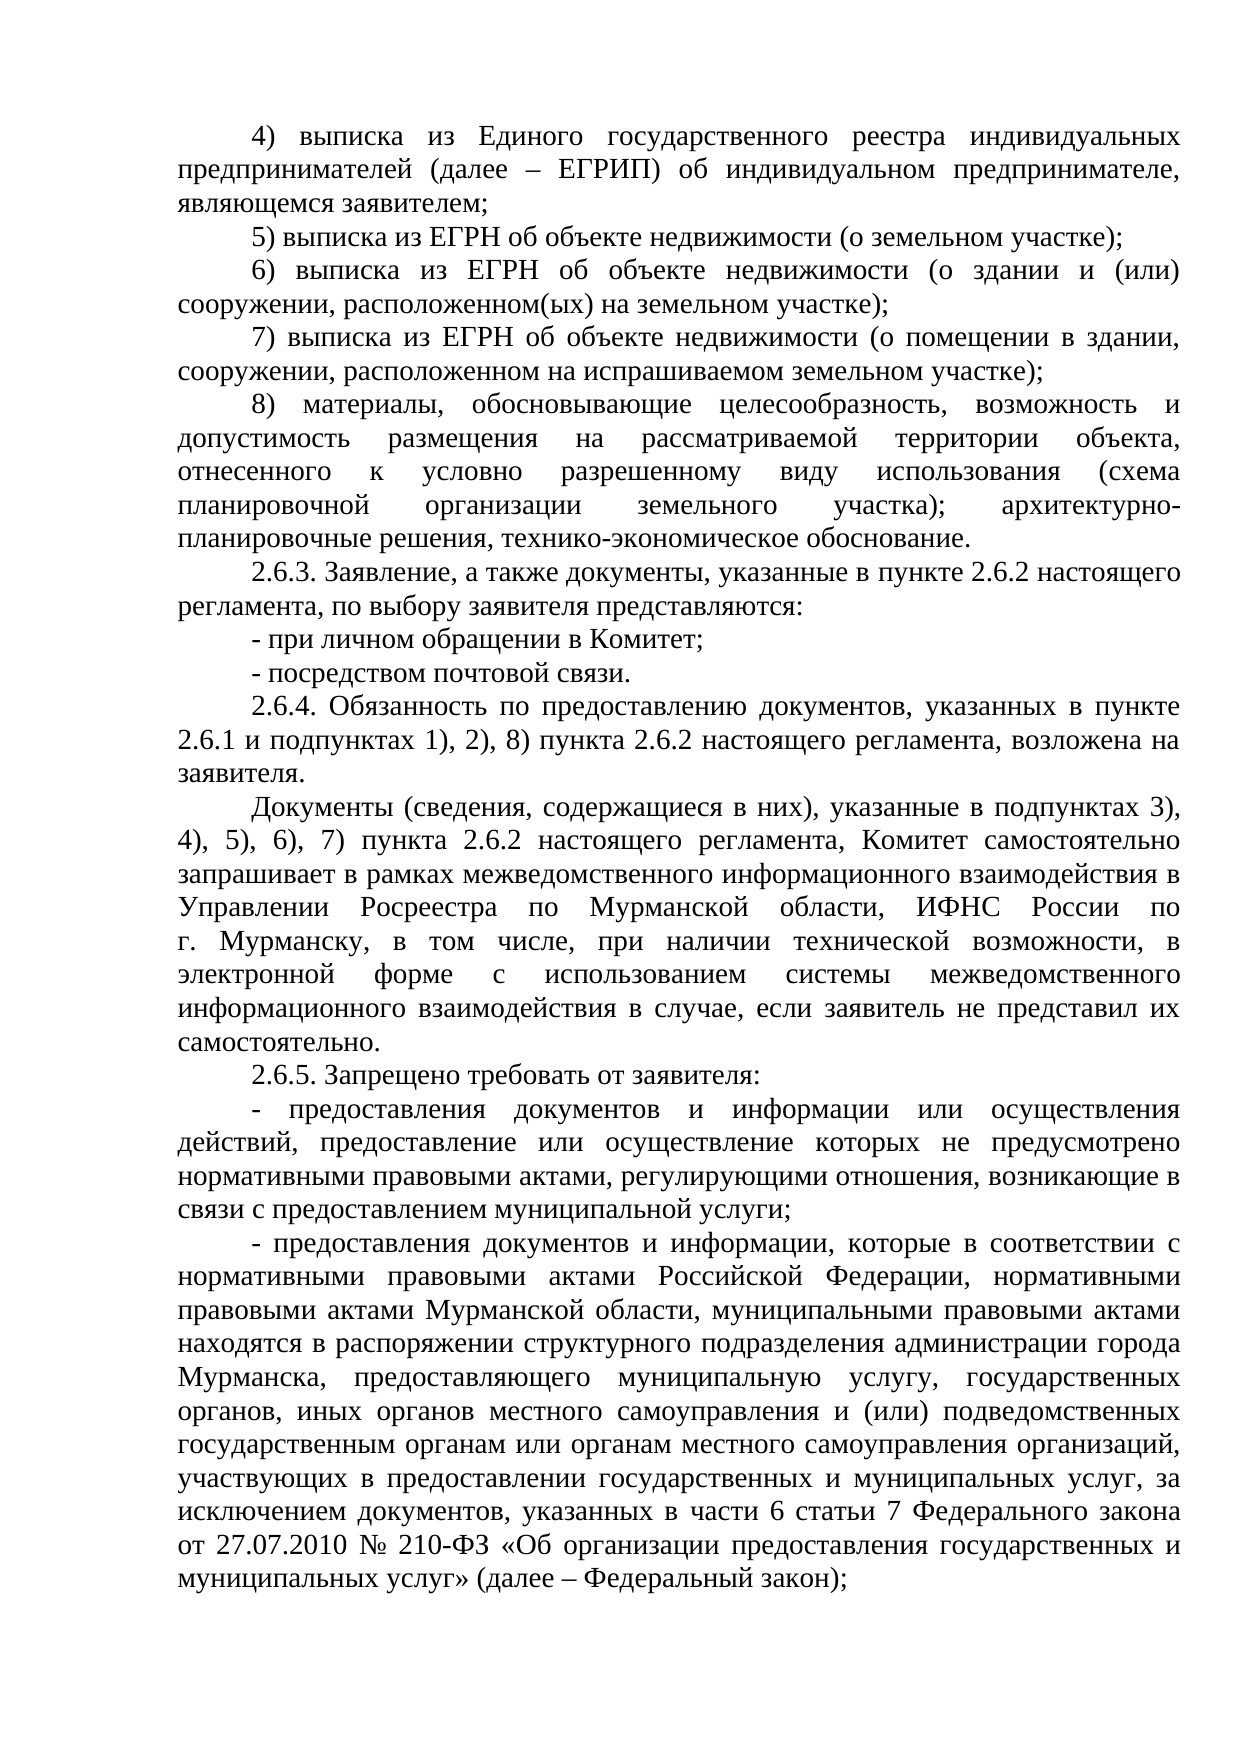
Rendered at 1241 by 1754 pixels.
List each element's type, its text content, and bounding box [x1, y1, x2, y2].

text - посредством почтовой связи. [177, 655, 1181, 688]
text Документы (сведения, содержащиеся в них), указанные в подпунктах 3), 4), 5), 6), 7) пункта 2.6.2 настоящего регламента, Комитет самостоятельно запрашивает в рамках межведомственного информационного взаимодействия в Управлении Росреестра по Мурманской области, ИФНС России по г. Мурманску, в том числе, при наличии технической возможности, в электронной форме с использованием системы межведомственного информационного взаимодействия в случае, если заявитель не представил их самостоятельно. [177, 789, 1181, 1057]
text 5) выписка из ЕГРН об объекте недвижимости (о земельном участке); [177, 219, 1181, 252]
text 2.6.4. Обязанность по предоставлению документов, указанных в пункте 2.6.1 и подпунктах 1), 2), 8) пункта 2.6.2 настоящего регламента, возложена на заявителя. [177, 688, 1181, 789]
text 7) выписка из ЕГРН об объекте недвижимости (о помещении в здании, сооружении, расположенном на испрашиваемом земельном участке); [177, 319, 1181, 386]
text 8) материалы, обосновывающие целесообразность, возможность и допустимость размещения на рассматриваемой территории объекта, отнесенного к условно разрешенному виду использования (схема планировочной организации земельного участка); архитектурно-планировочные решения, технико-экономическое обоснование. [177, 386, 1181, 554]
text - предоставления документов и информации, которые в соответствии с нормативными правовыми актами Российской Федерации, нормативными правовыми актами Мурманской области, муниципальными правовыми актами находятся в распоряжении структурного подразделения администрации города Мурманска, предоставляющего муниципальную услугу, государственных органов, иных органов местного самоуправления и (или) подведомственных государственным органам или органам местного самоуправления организаций, участвующих в предоставлении государственных и муниципальных услуг, за исключением документов, указанных в части 6 статьи 7 Федерального закона от 27.07.2010 № 210-ФЗ «Об организации предоставления государственных и муниципальных услуг» (далее – Федеральный закон); [177, 1225, 1181, 1594]
text 4) выписка из Единого государственного реестра индивидуальных предпринимателей (далее – ЕГРИП) об индивидуальном предпринимателе, являющемся заявителем; [177, 118, 1181, 219]
text 2.6.3. Заявление, а также документы, указанные в пункте 2.6.2 настоящего регламента, по выбору заявителя представляются: [177, 554, 1181, 621]
text 6) выписка из ЕГРН об объекте недвижимости (о здании и (или) сооружении, расположенном(ых) на земельном участке); [177, 252, 1181, 319]
text 2.6.5. Запрещено требовать от заявителя: [177, 1057, 1181, 1091]
text - при личном обращении в Комитет; [177, 621, 1181, 655]
text - предоставления документов и информации или осуществления действий, предоставление или осуществление которых не предусмотрено нормативными правовыми актами, регулирующими отношения, возникающие в связи с предоставлением муниципальной услуги; [177, 1091, 1181, 1225]
